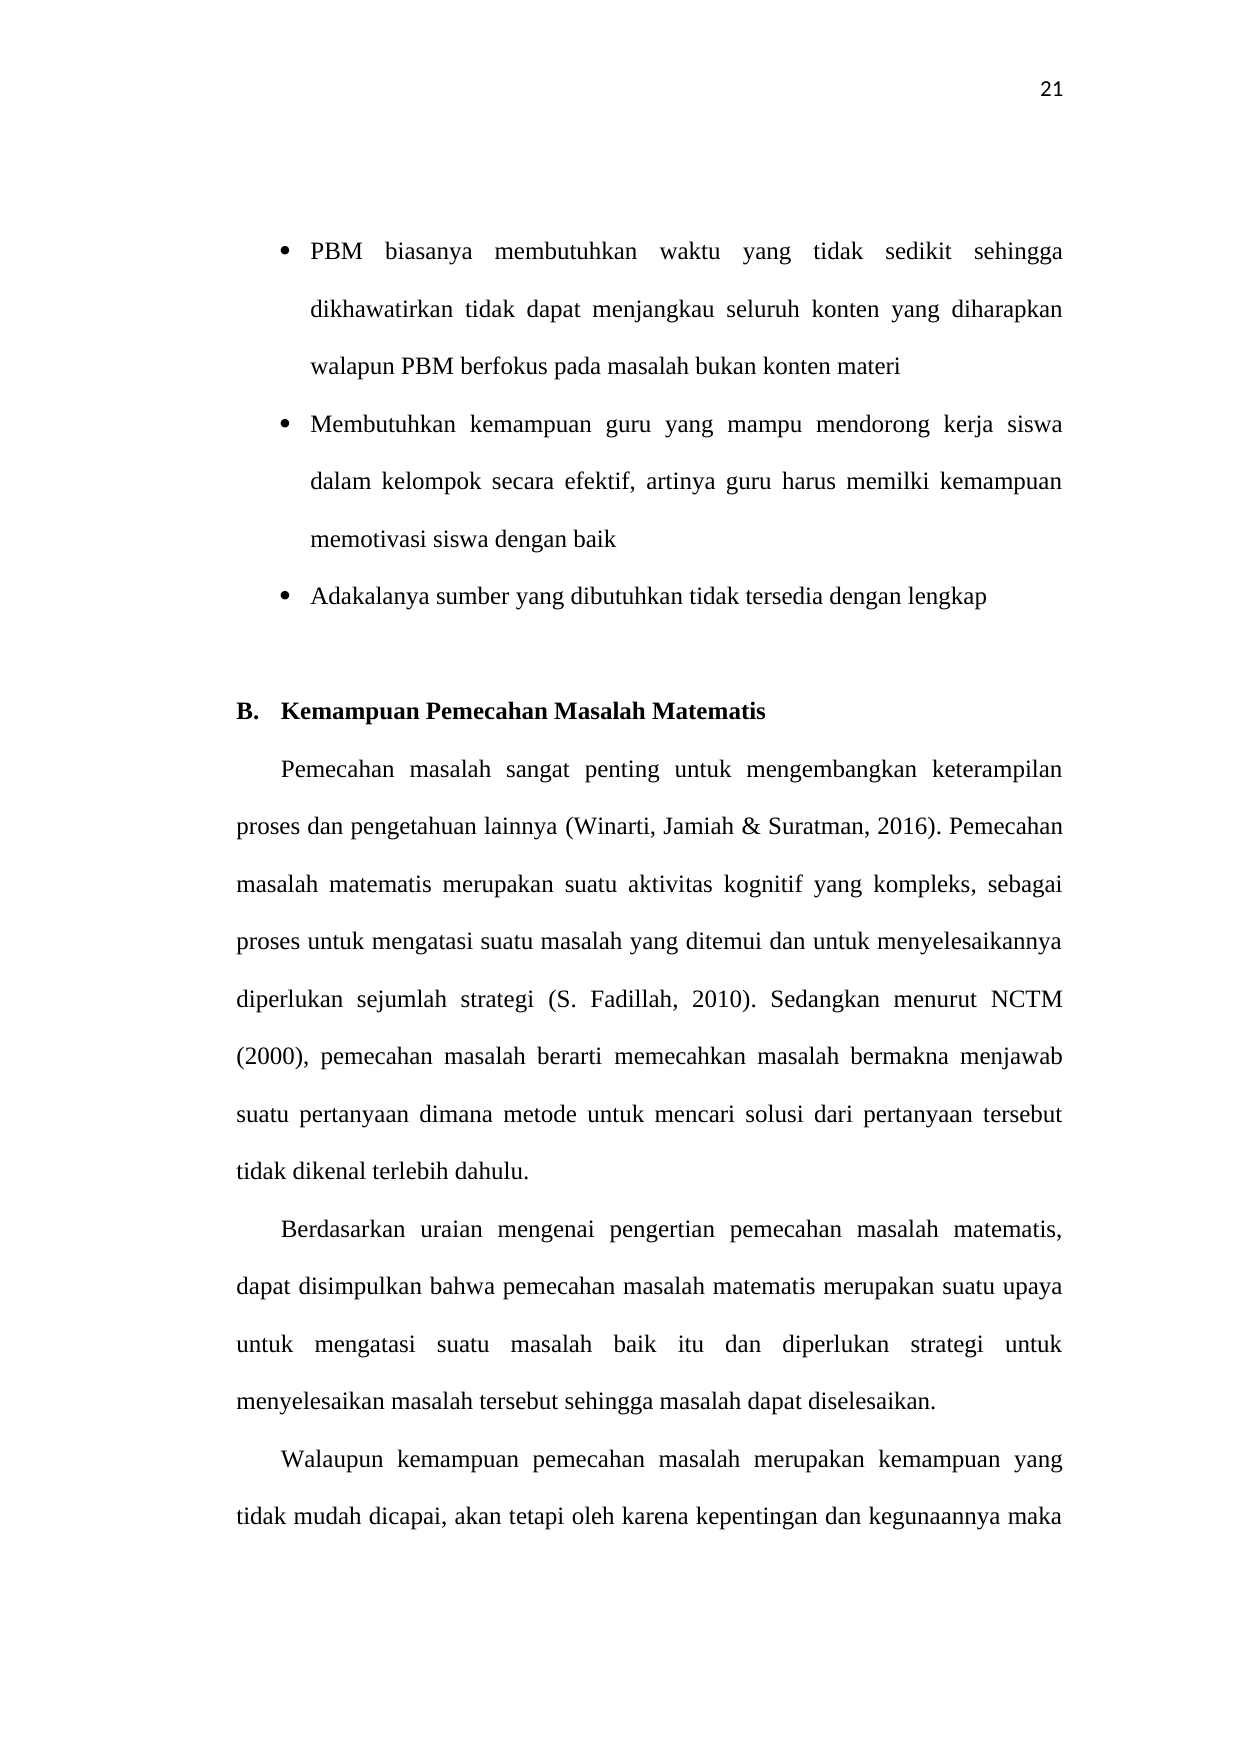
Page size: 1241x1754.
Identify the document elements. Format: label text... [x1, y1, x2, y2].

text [236, 1444, 1063, 1530]
list PBM biasanya membutuhkan waktu yang tidak sedikit sehingga dikhawatirkan tidak dapat menjangkau seluruh konten yang diharapkan walapun PBM berfokus pada masalah bukan konten materi [281, 236, 1063, 380]
list Membutuhkan kemampuan guru yang mampu mendorong kerja siswa dalam kelompok secara efektif, artinya guru harus memilki kemampuan memotivasi siswa dengan baik [281, 409, 1063, 552]
text Berdasarkan uraian mengenai pengertian pemecahan masalah matematis, dapat disimpulkan bahwa pemecahan masalah matematis merupakan suatu upaya untuk mengatasi suatu masalah baik itu dan diperlukan strategi untuk menyelesaikan masalah tersebut sehingga masalah dapat diselesaikan. [236, 1214, 1063, 1415]
subtitle Kemampuan Pemecahan Masalah Matematis [236, 696, 1063, 725]
text Pemecahan masalah sangat penting untuk mengembangkan keterampilan proses dan pengetahuan lainnya (Winarti, Jamiah & Suratman, 2016). Pemecahan masalah matematis merupakan suatu aktivitas kognitif yang kompleks, sebagai proses untuk mengatasi suatu masalah yang ditemui dan untuk menyelesaikannya diperlukan sejumlah strategi (S. Fadillah, 2010). Sedangkan menurut NCTM (2000), pemecahan masalah berarti memecahkan masalah bermakna menjawab suatu pertanyaan dimana metode untuk mencari solusi dari pertanyaan tersebut tidak dikenal terlebih dahulu. [236, 754, 1063, 1185]
list Adakalanya sumber yang dibutuhkan tidak tersedia dengan lengkap [281, 581, 1063, 610]
